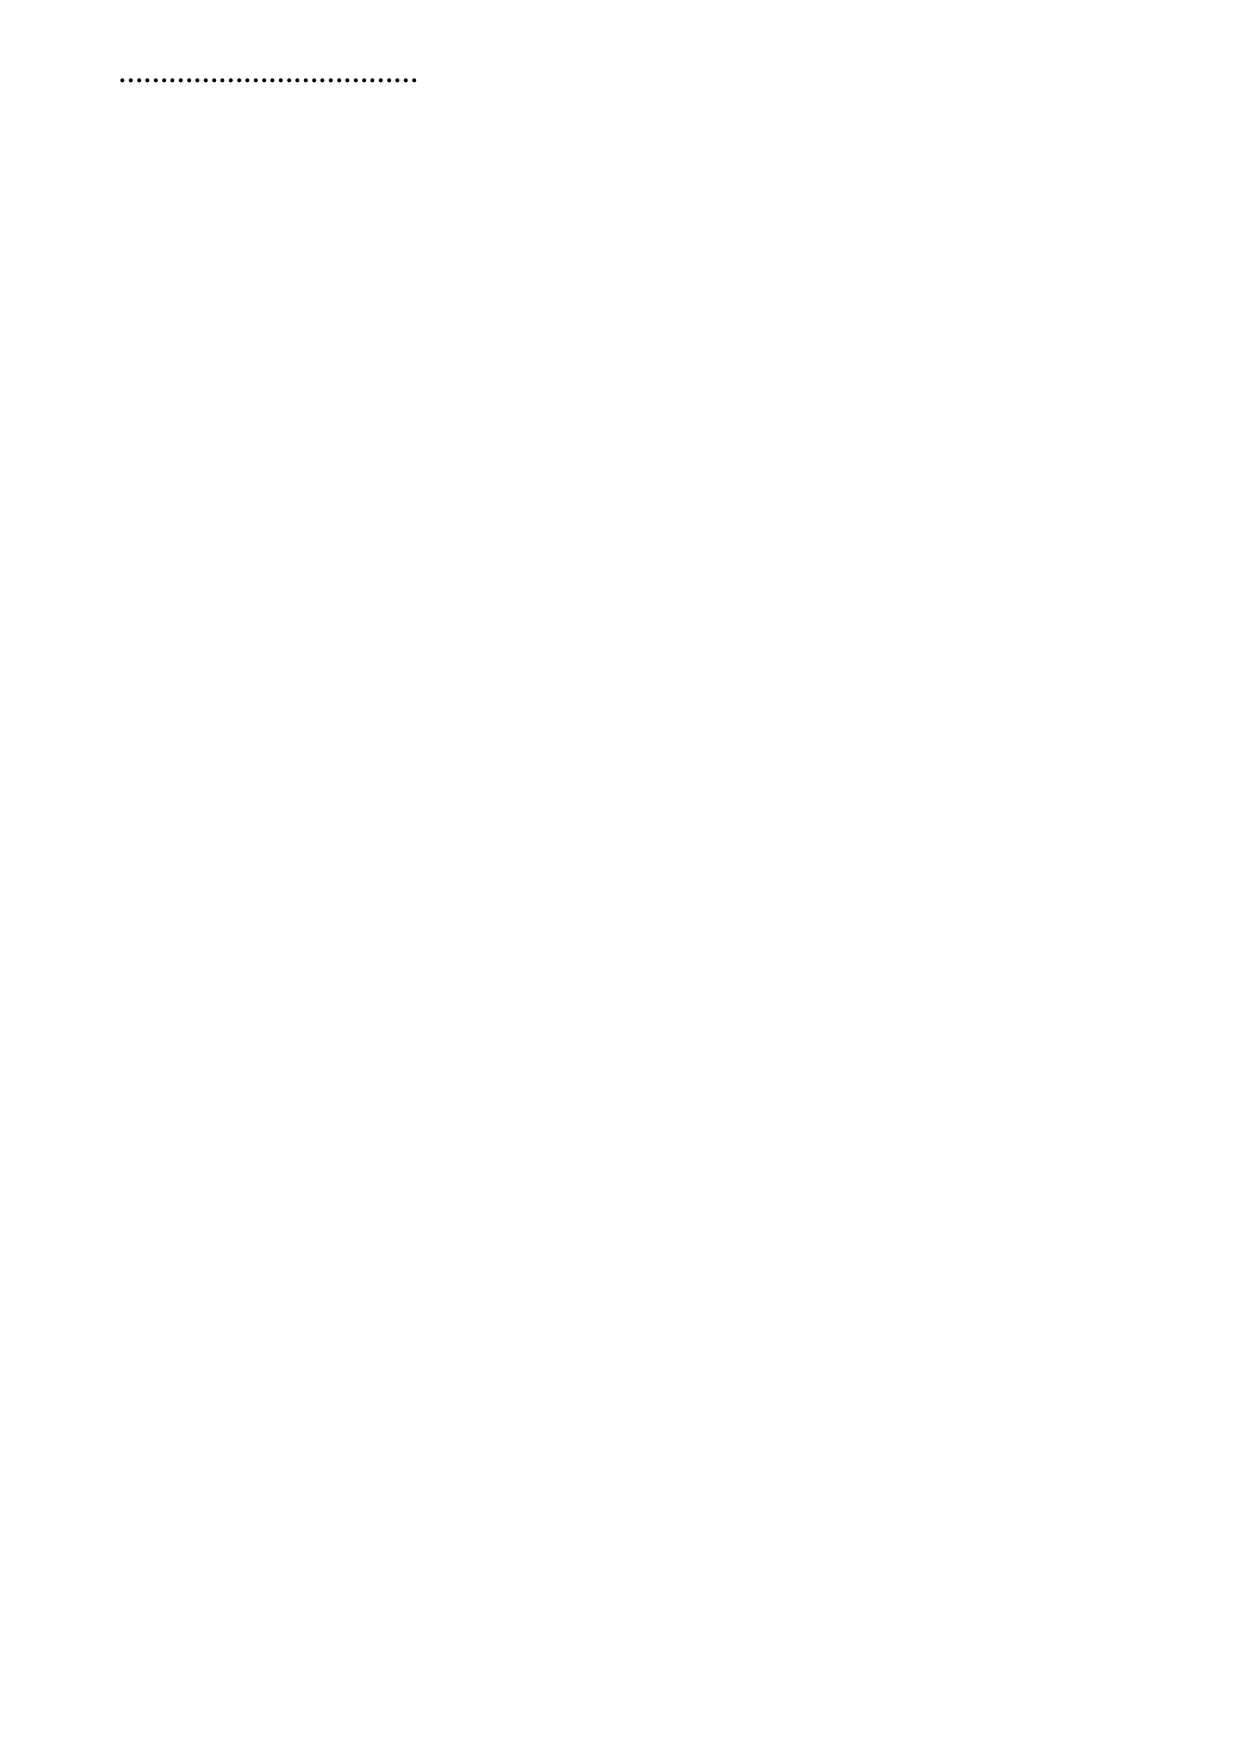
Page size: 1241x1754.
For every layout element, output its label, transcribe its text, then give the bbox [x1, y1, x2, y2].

text ……………………………… [118, 59, 1122, 88]
